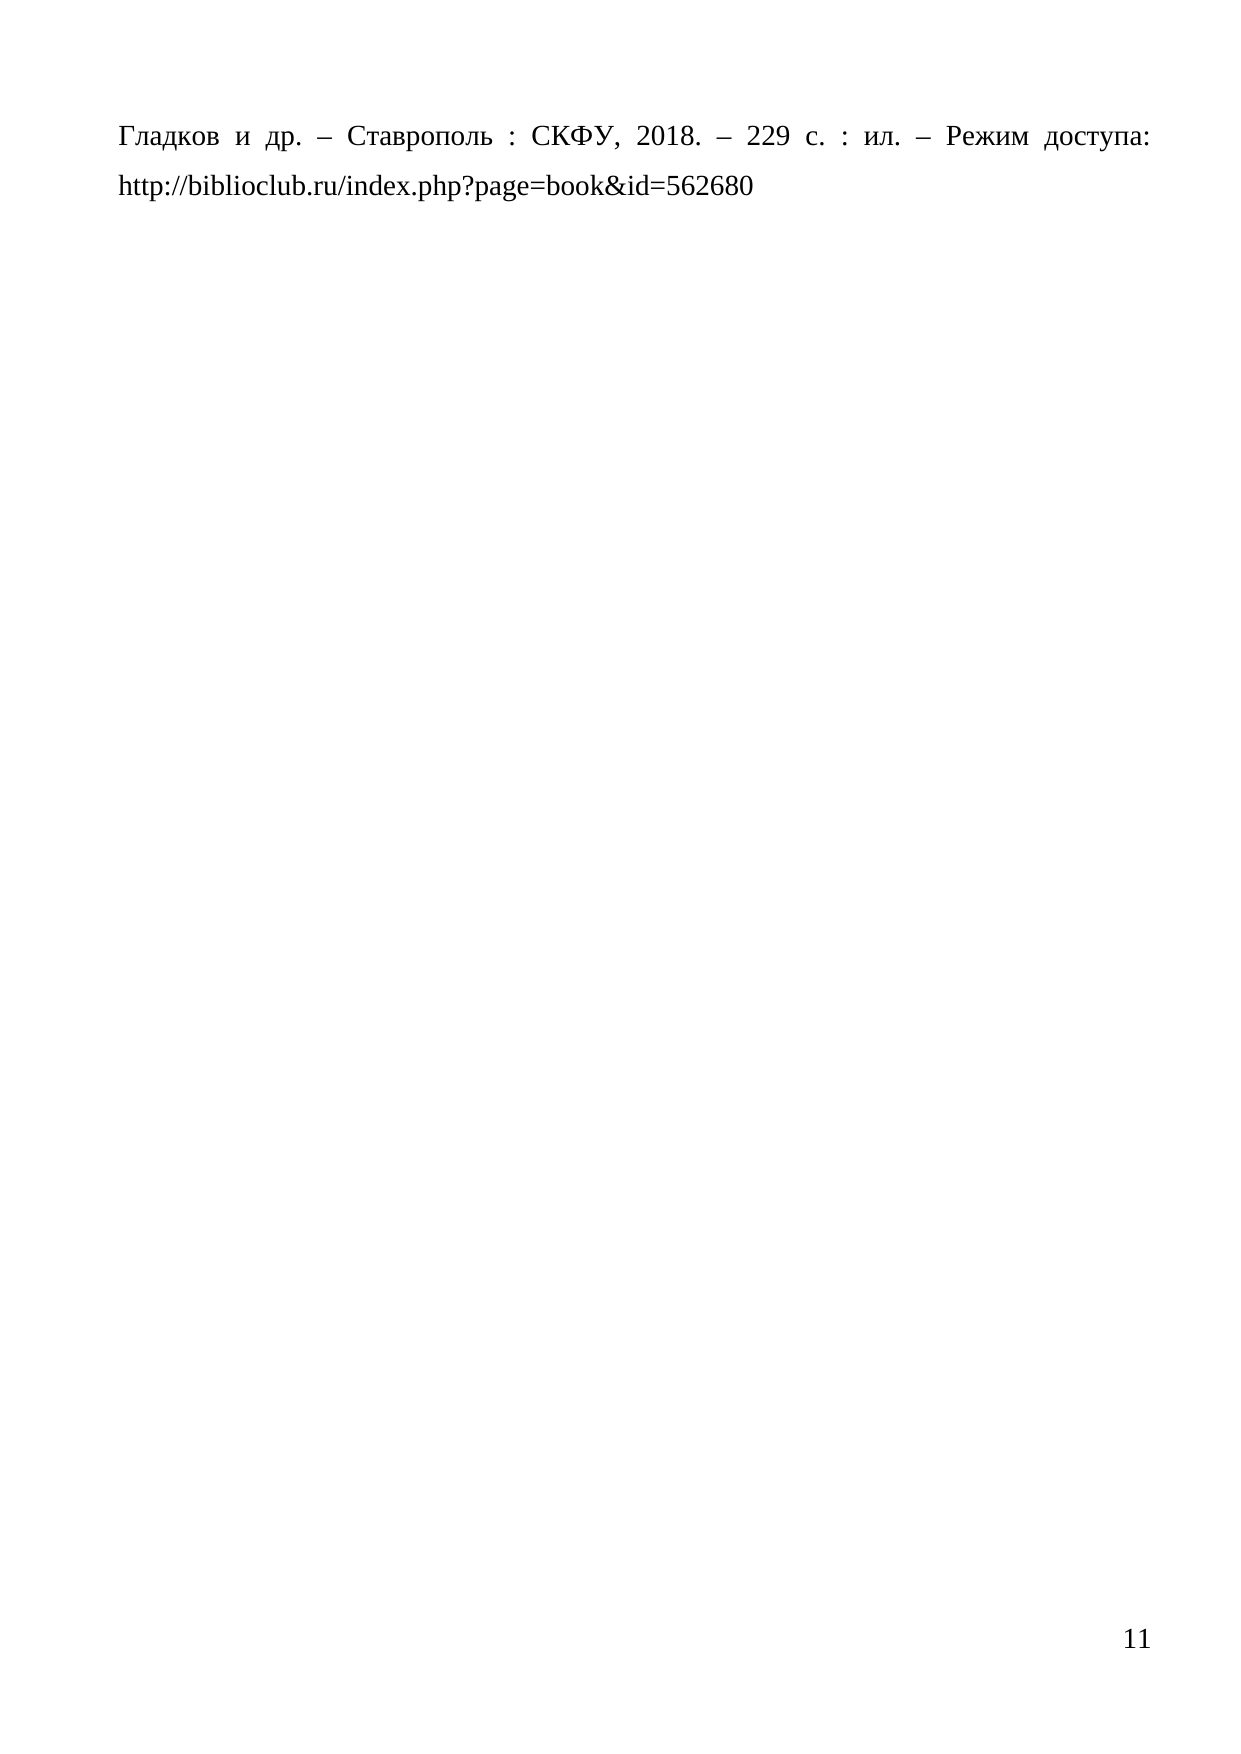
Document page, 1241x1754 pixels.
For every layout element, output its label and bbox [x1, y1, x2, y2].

list [118, 118, 1152, 202]
